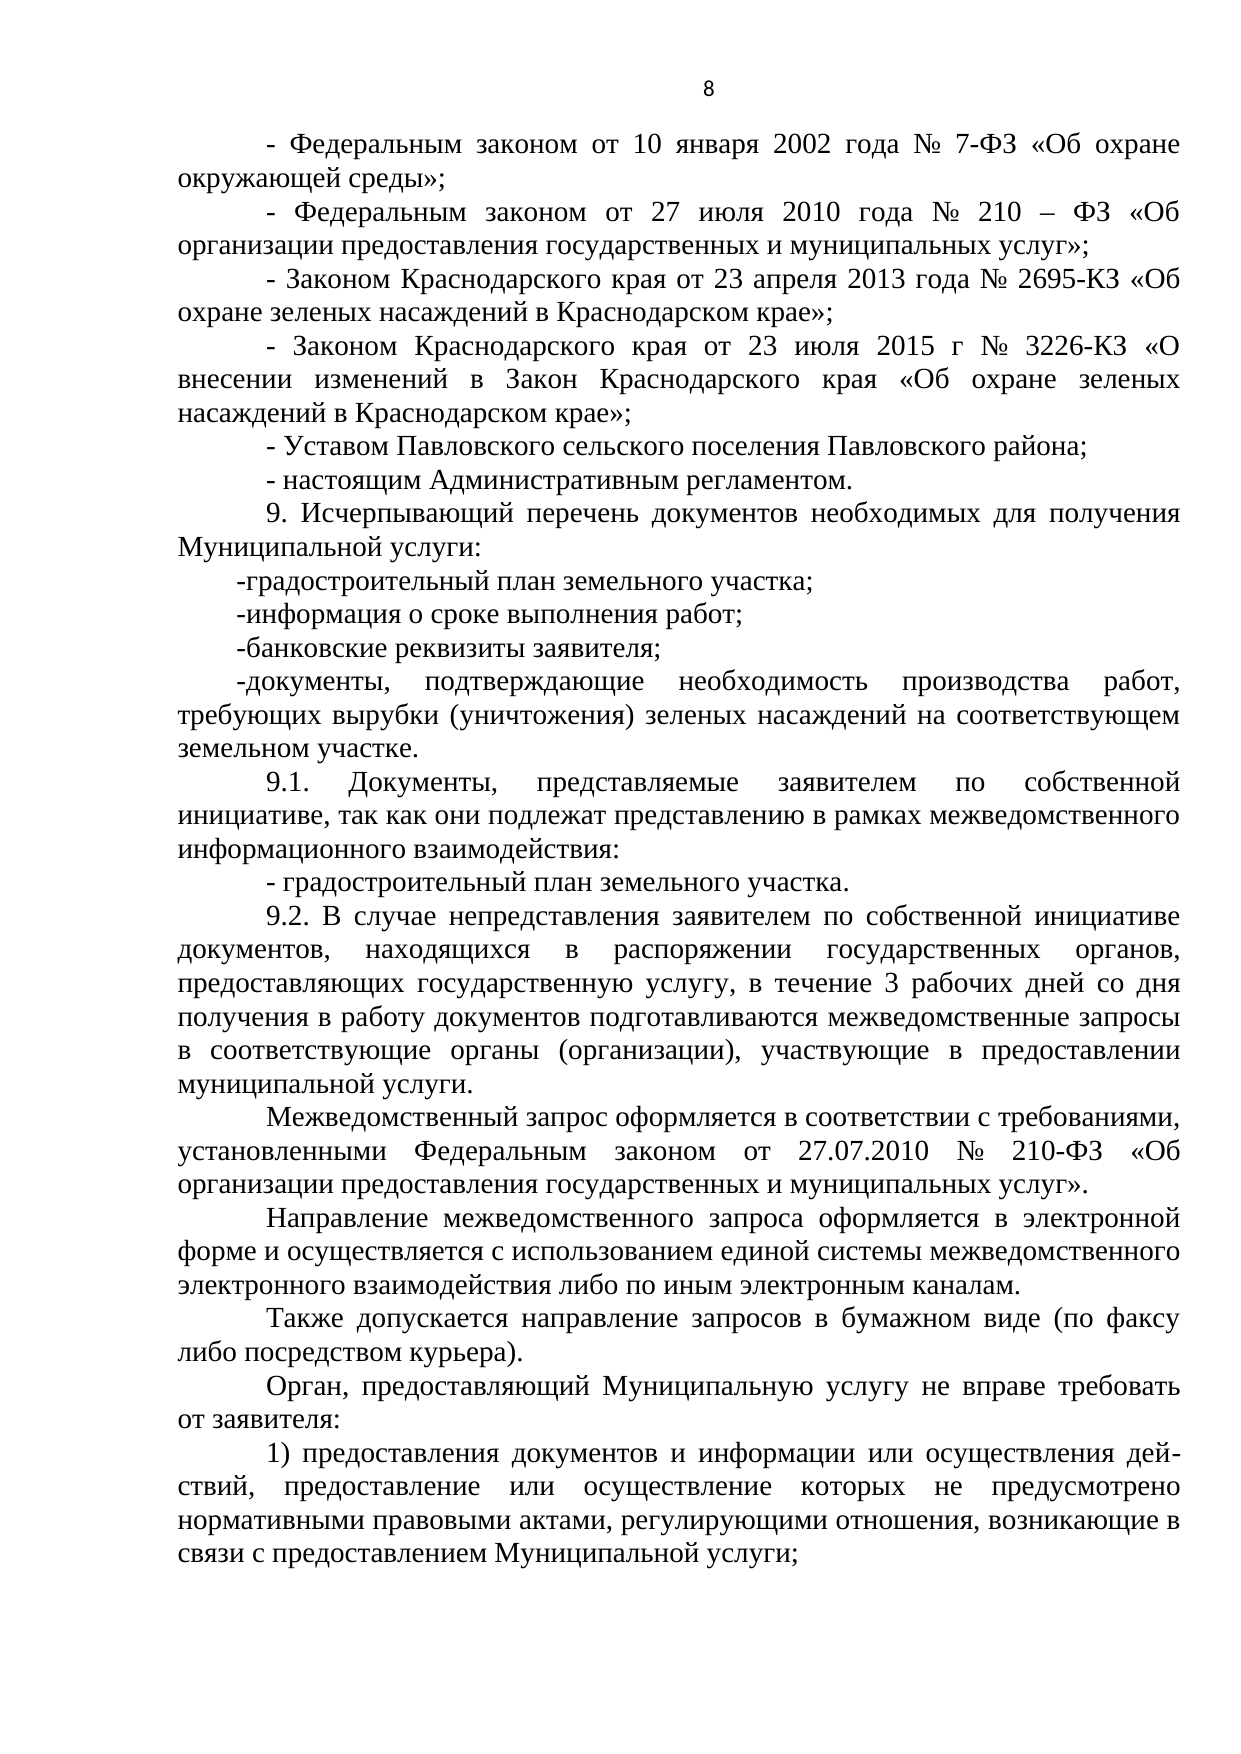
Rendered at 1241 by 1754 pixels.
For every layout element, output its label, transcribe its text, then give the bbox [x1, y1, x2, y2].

text - настоящим Административным регламентом. [177, 462, 1181, 496]
text 9.1. Документы, представляемые заявителем по собственной инициативе, так как они подлежат представлению в рамках межведомственного информационного взаимодействия: [177, 764, 1181, 864]
text - градостроительный план земельного участка. [177, 864, 1181, 898]
text -банковские реквизиты заявителя; [177, 630, 1181, 663]
text -документы, подтверждающие необходимость производства работ, требующих вырубки (уничтожения) зеленых насаждений на соответствующем земельном участке. [177, 663, 1181, 764]
text - Федеральным законом от 27 июля 2010 года № 210 – ФЗ «Об организации предоставления государственных и муниципальных услуг»; [177, 194, 1181, 261]
text Орган, предоставляющий Муниципальную услугу не вправе требовать от заявителя: [177, 1368, 1181, 1435]
text - Законом Краснодарского края от 23 апреля 2013 года № 2695-КЗ «Об охране зеленых насаждений в Краснодарском крае»; [177, 261, 1181, 328]
text 9. Исчерпывающий перечень документов необходимых для получения Муниципальной услуги: [177, 496, 1181, 563]
text 1) предоставления документов и информации или осуществления действий, предоставление или осуществление которых не предусмотрено нормативными правовыми актами, регулирующими отношения, возникающие в связи с предоставлением Муниципальной услуги; [177, 1435, 1181, 1569]
text Межведомственный запрос оформляется в соответствии с требованиями, установленными Федеральным законом от 27.07.2010 № 210-ФЗ «Об организации предоставления государственных и муниципальных услуг». [177, 1099, 1181, 1200]
text -информация о сроке выполнения работ; [177, 596, 1181, 630]
text - Федеральным законом от 10 января 2002 года № 7-ФЗ «Об охране окружающей среды»; [177, 127, 1181, 194]
text Также допускается направление запросов в бумажном виде (по факсу либо посредством курьера). [177, 1301, 1181, 1368]
text 9.2. В случае непредставления заявителем по собственной инициативе документов, находящихся в распоряжении государственных органов, предоставляющих государственную услугу, в течение 3 рабочих дней со дня получения в работу документов подготавливаются межведомственные запросы в соответствующие органы (организации), участвующие в предоставлении муниципальной услуги. [177, 898, 1181, 1099]
text -градостроительный план земельного участка; [177, 563, 1181, 596]
text - Законом Краснодарского края от 23 июля 2015 г № 3226-КЗ «О внесении изменений в Закон Краснодарского края «Об охране зеленых насаждений в Краснодарском крае»; [177, 328, 1181, 428]
text - Уставом Павловского сельского поселения Павловского района; [177, 428, 1181, 462]
text Направление межведомственного запроса оформляется в электронной форме и осуществляется с использованием единой системы межведомственного электронного взаимодействия либо по иным электронным каналам. [177, 1200, 1181, 1301]
